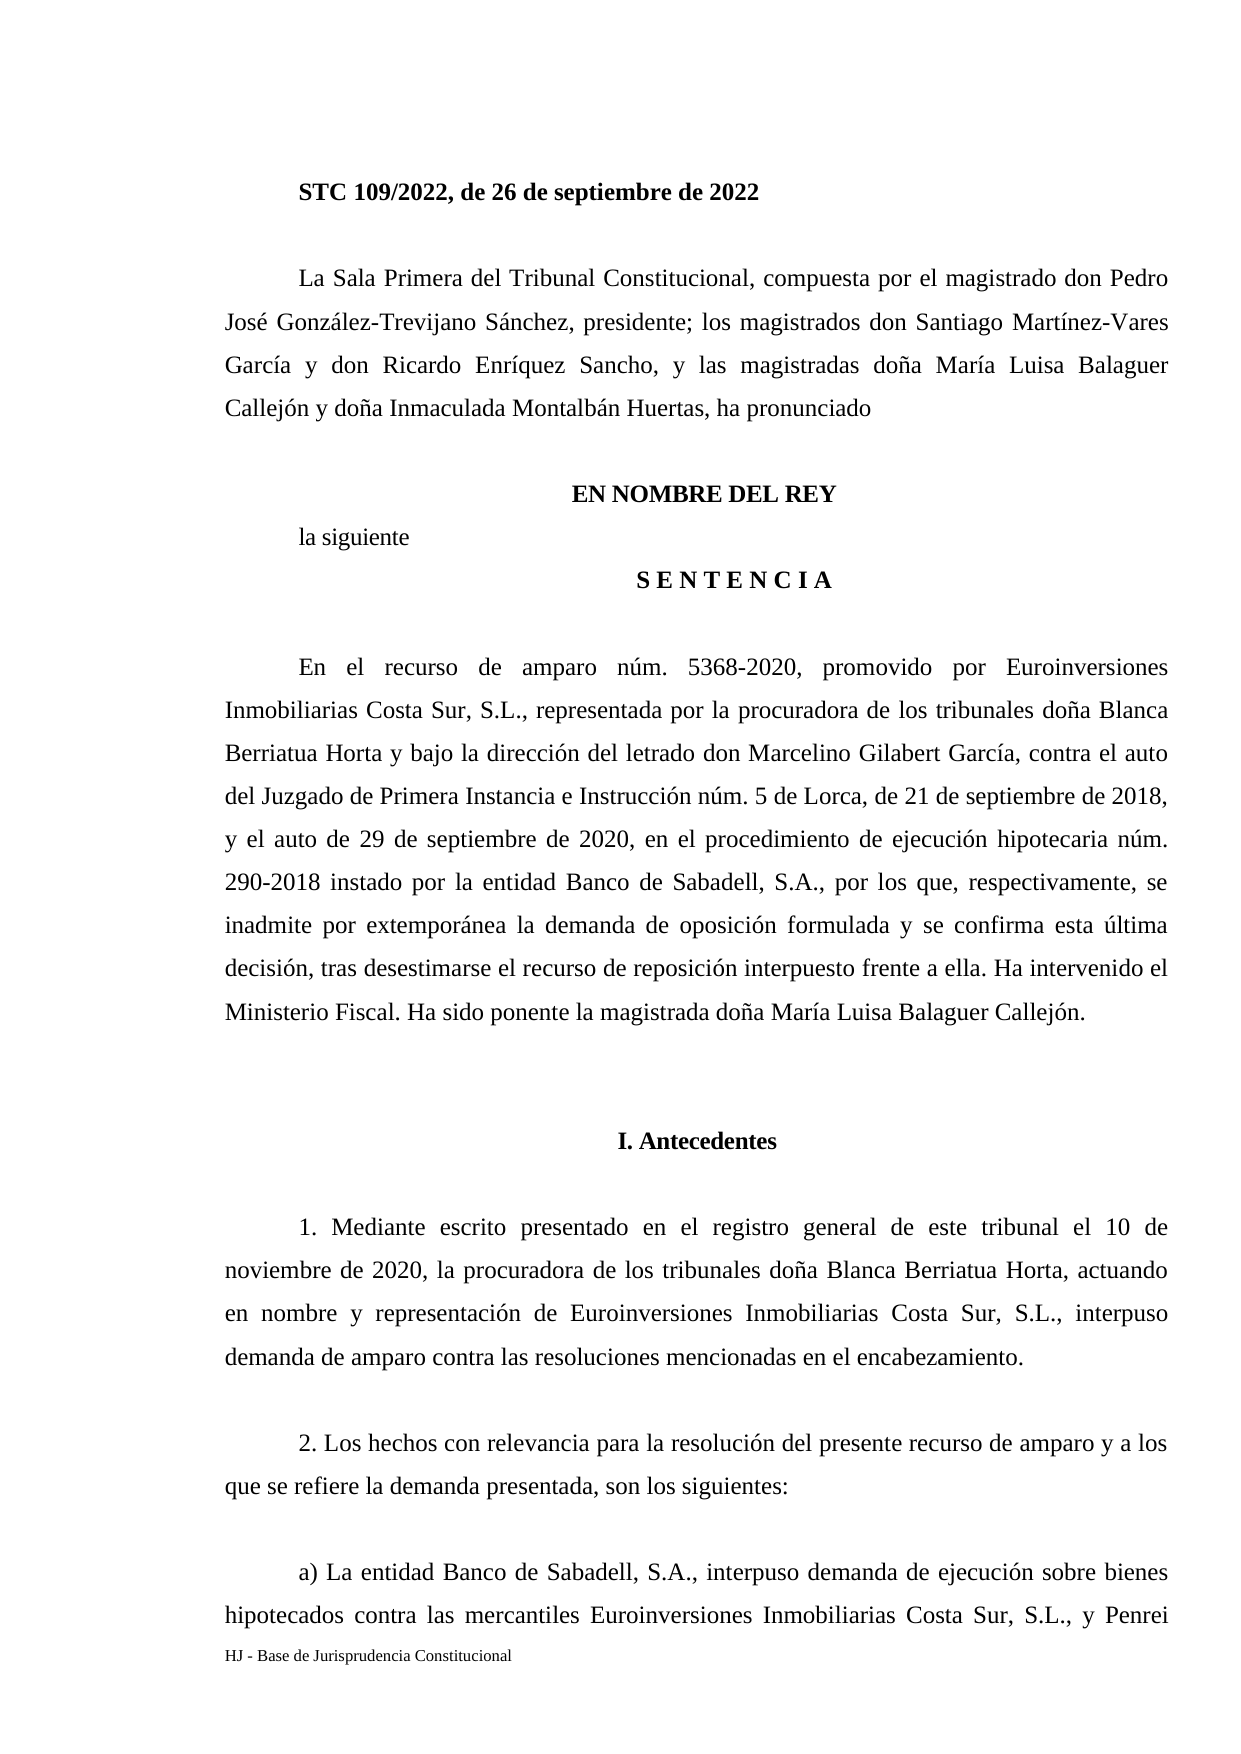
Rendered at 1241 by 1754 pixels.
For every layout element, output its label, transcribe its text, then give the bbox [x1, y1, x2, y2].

text 1. Mediante escrito presentado en el registro general de este tribunal el 10 de noviembre de 2020, la procuradora de los tribunales doña Blanca Berriatua Horta, actuando en nombre y representación de Euroinversiones Inmobiliarias Costa Sur, S.L., interpuso demanda de amparo contra las resoluciones mencionadas en el encabezamiento. [224, 1212, 1169, 1370]
text I. Antecedentes [224, 1126, 1169, 1155]
text la siguiente [224, 522, 1110, 551]
text En el recurso de amparo núm. 5368-2020, promovido por Euroinversiones Inmobiliarias Costa Sur, S.L., representada por la procuradora de los tribunales doña Blanca Berriatua Horta y bajo la dirección del letrado don Marcelino Gilabert García, contra el auto del Juzgado de Primera Instancia e Instrucción núm. 5 de Lorca, de 21 de septiembre de 2018, y el auto de 29 de septiembre de 2020, en el procedimiento de ejecución hipotecaria núm. 290-2018 instado por la entidad Banco de Sabadell, S.A., por los que, respectivamente, se inadmite por extemporánea la demanda de oposición formulada y se confirma esta última decisión, tras desestimarse el recurso de reposición interpuesto frente a ella. Ha intervenido el Ministerio Fiscal. Ha sido ponente la magistrada doña María Luisa Balaguer Callejón. [224, 652, 1169, 1025]
text EN NOMBRE DEL REY [224, 479, 1110, 508]
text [224, 1557, 1169, 1629]
text STC 109/2022, de 26 de septiembre de 2022 [224, 177, 1169, 206]
text S E N T E N C I A [224, 565, 1169, 594]
text 2. Los hechos con relevancia para la resolución del presente recurso de amparo y a los que se refiere la demanda presentada, son los siguientes: [224, 1428, 1169, 1500]
text La Sala Primera del Tribunal Constitucional, compuesta por el magistrado don Pedro José González-Trevijano Sánchez, presidente; los magistrados don Santiago Martínez-Vares García y don Ricardo Enríquez Sancho, y las magistradas doña María Luisa Balaguer Callejón y doña Inmaculada Montalbán Huertas, ha pronunciado [224, 263, 1169, 422]
